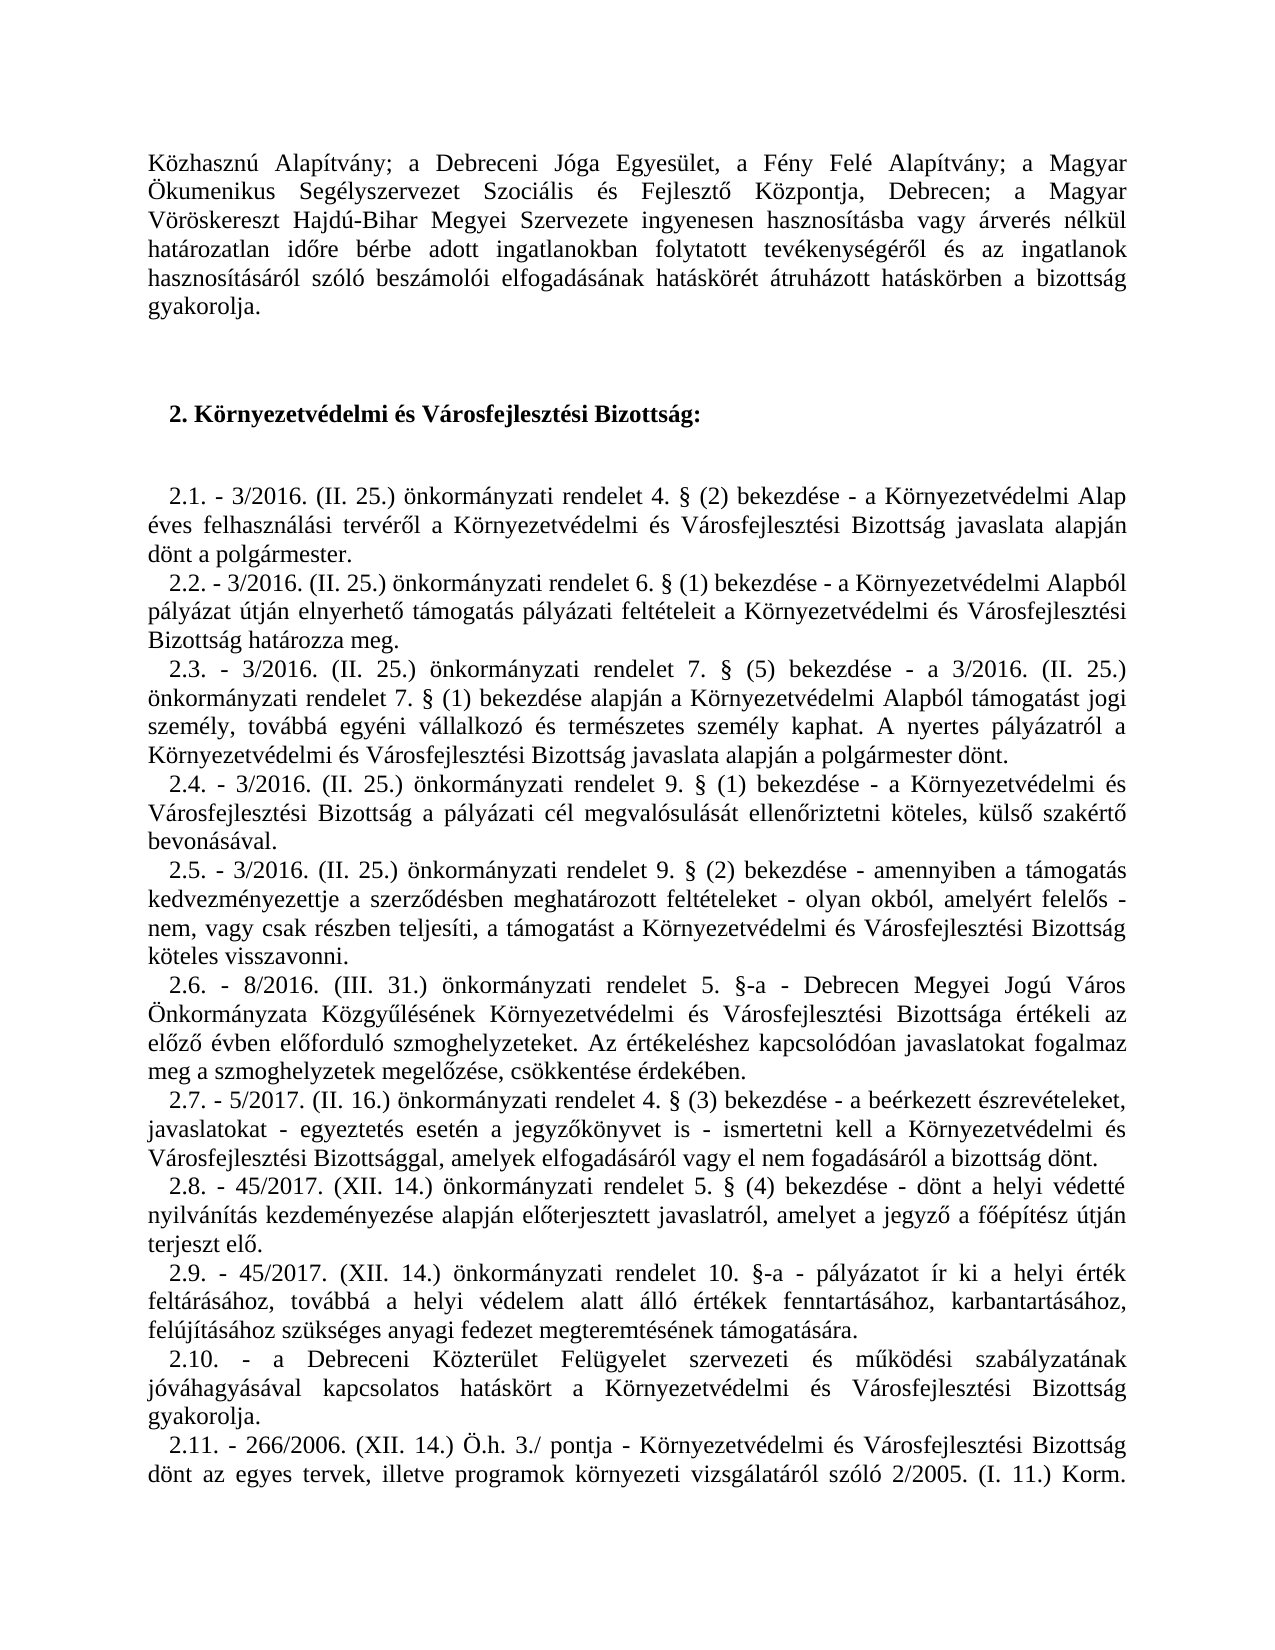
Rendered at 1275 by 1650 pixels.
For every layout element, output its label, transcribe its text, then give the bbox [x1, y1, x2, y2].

text 2.2. - 3/2016. (II. 25.) önkormányzati rendelet 6. § (1) bekezdése - a Környezetvédelmi Alapból pályázat útján elnyerhető támogatás pályázati feltételeit a Környezetvédelmi és Városfejlesztési Bizottság határozza meg. [148, 568, 1127, 654]
text 2.1. - 3/2016. (II. 25.) önkormányzati rendelet 4. § (2) bekezdése - a Környezetvédelmi Alap éves felhasználási tervéről a Környezetvédelmi és Városfejlesztési Bizottság javaslata alapján dönt a polgármester. [148, 481, 1127, 568]
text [148, 1430, 1127, 1488]
text 2.3. - 3/2016. (II. 25.) önkormányzati rendelet 7. § (5) bekezdése - a 3/2016. (II. 25.) önkormányzati rendelet 7. § (1) bekezdése alapján a Környezetvédelmi Alapból támogatást jogi személy, továbbá egyéni vállalkozó és természetes személy kaphat. A nyertes pályázatról a Környezetvédelmi és Városfejlesztési Bizottság javaslata alapján a polgármester dönt. [148, 654, 1127, 769]
text 2.8. - 45/2017. (XII. 14.) önkormányzati rendelet 5. § (4) bekezdése - dönt a helyi védetté nyilvánítás kezdeményezése alapján előterjesztett javaslatról, amelyet a jegyző a főépítész útján terjeszt elő. [148, 1171, 1127, 1258]
text 2.10. - a Debreceni Közterület Felügyelet szervezeti és működési szabályzatának jóváhagyásával kapcsolatos hatáskört a Környezetvédelmi és Városfejlesztési Bizottság gyakorolja. [148, 1344, 1127, 1430]
text 2.4. - 3/2016. (II. 25.) önkormányzati rendelet 9. § (1) bekezdése - a Környezetvédelmi és Városfejlesztési Bizottság a pályázati cél megvalósulását ellenőriztetni köteles, külső szakértő bevonásával. [148, 769, 1127, 855]
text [148, 148, 1127, 320]
text 2.6. - 8/2016. (III. 31.) önkormányzati rendelet 5. §-a - Debrecen Megyei Jogú Város Önkormányzata Közgyűlésének Környezetvédelmi és Városfejlesztési Bizottsága értékeli az előző évben előforduló szmoghelyzeteket. Az értékeléshez kapcsolódóan javaslatokat fogalmaz meg a szmoghelyzetek megelőzése, csökkentése érdekében. [148, 970, 1127, 1085]
text 2.9. - 45/2017. (XII. 14.) önkormányzati rendelet 10. §-a - pályázatot ír ki a helyi érték feltárásához, továbbá a helyi védelem alatt álló értékek fenntartásához, karbantartásához, felújításához szükséges anyagi fedezet megteremtésének támogatására. [148, 1258, 1127, 1344]
text 2.7. - 5/2017. (II. 16.) önkormányzati rendelet 4. § (3) bekezdése - a beérkezett észrevételeket, javaslatokat - egyeztetés esetén a jegyzőkönyvet is - ismertetni kell a Környezetvédelmi és Városfejlesztési Bizottsággal, amelyek elfogadásáról vagy el nem fogadásáról a bizottság dönt. [148, 1085, 1127, 1171]
text 2. Környezetvédelmi és Városfejlesztési Bizottság: [148, 399, 1127, 428]
text 2.5. - 3/2016. (II. 25.) önkormányzati rendelet 9. § (2) bekezdése - amennyiben a támogatás kedvezményezettje a szerződésben meghatározott feltételeket - olyan okból, amelyért felelős - nem, vagy csak részben teljesíti, a támogatást a Környezetvédelmi és Városfejlesztési Bizottság köteles visszavonni. [148, 855, 1127, 970]
